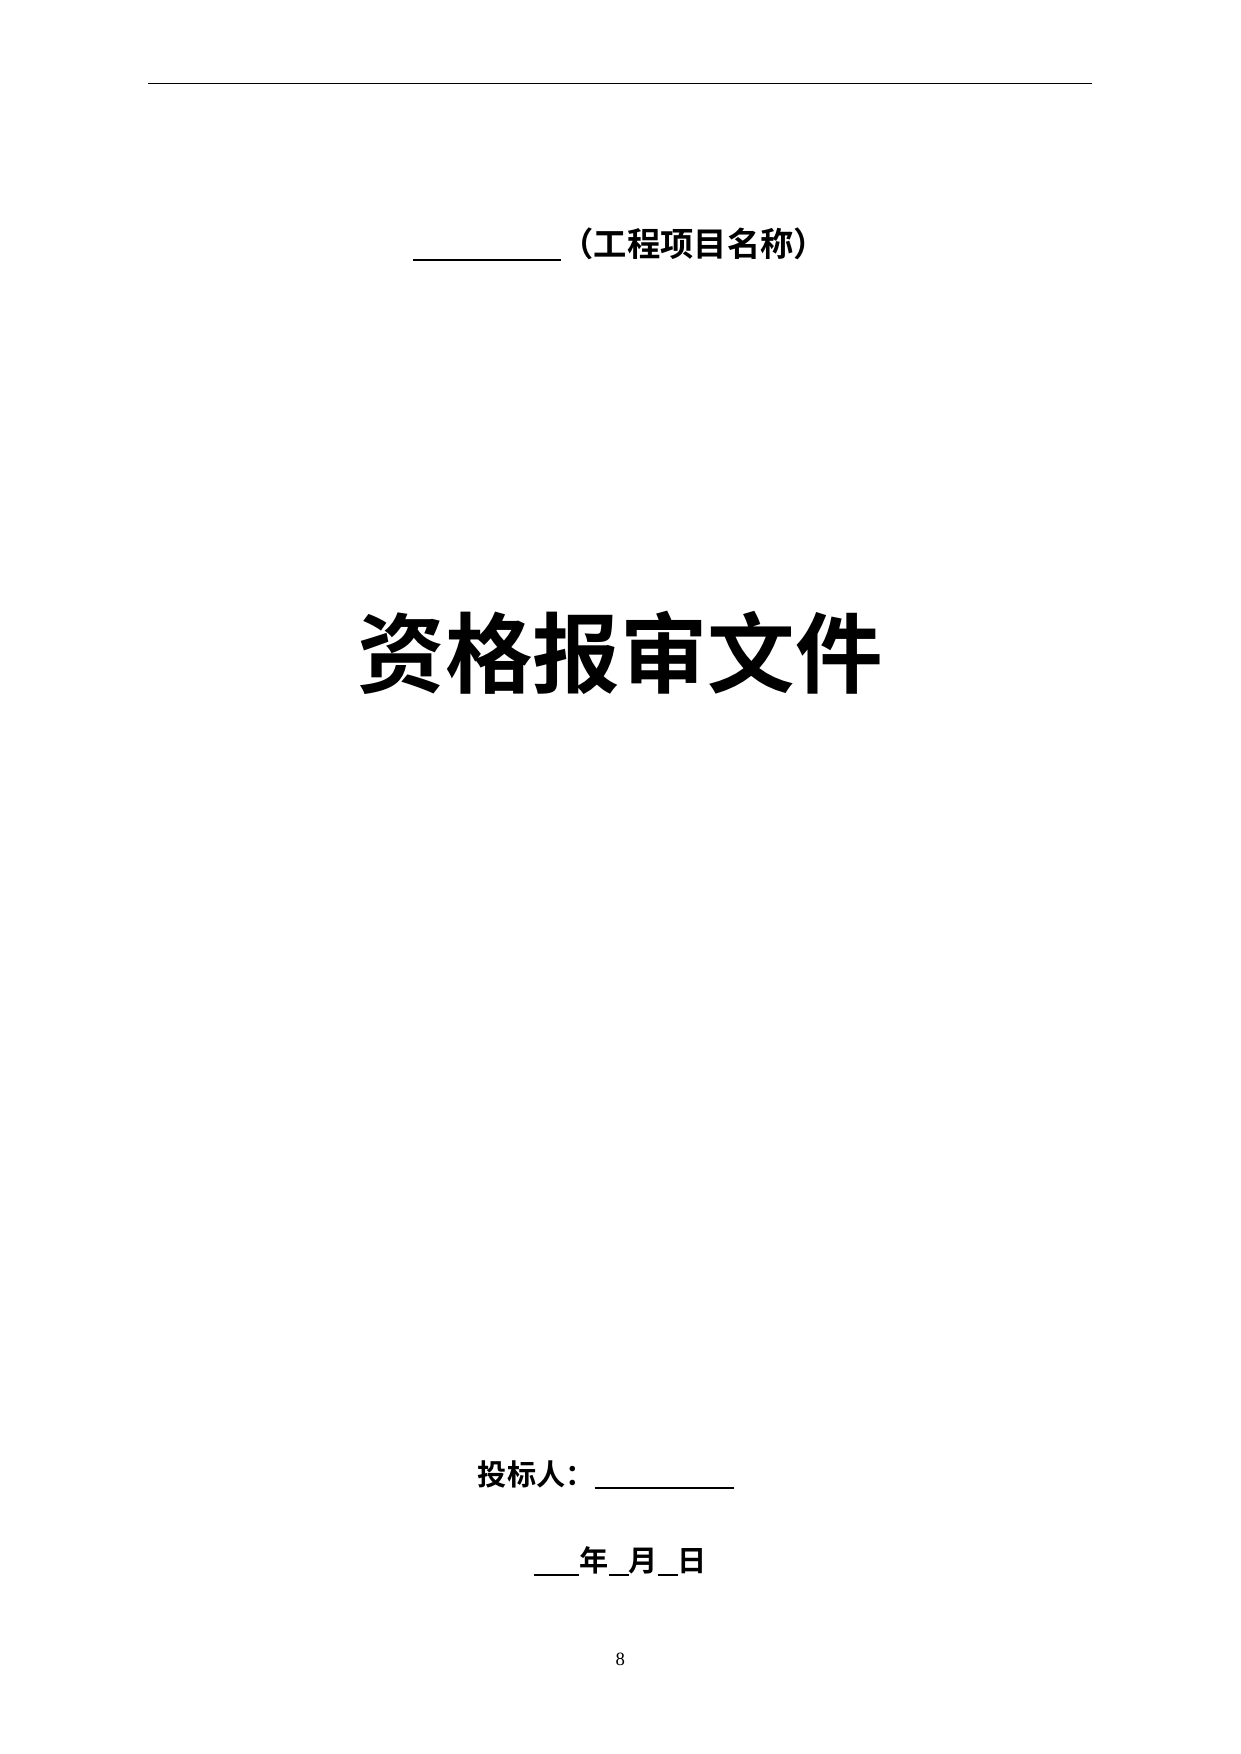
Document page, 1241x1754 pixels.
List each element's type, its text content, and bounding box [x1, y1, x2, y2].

text 资格报审文件 [148, 583, 1092, 713]
text 年 月 日 [148, 1526, 1092, 1591]
text （工程项目名称） [148, 209, 1092, 274]
text 投标人： ） [148, 1440, 1092, 1505]
